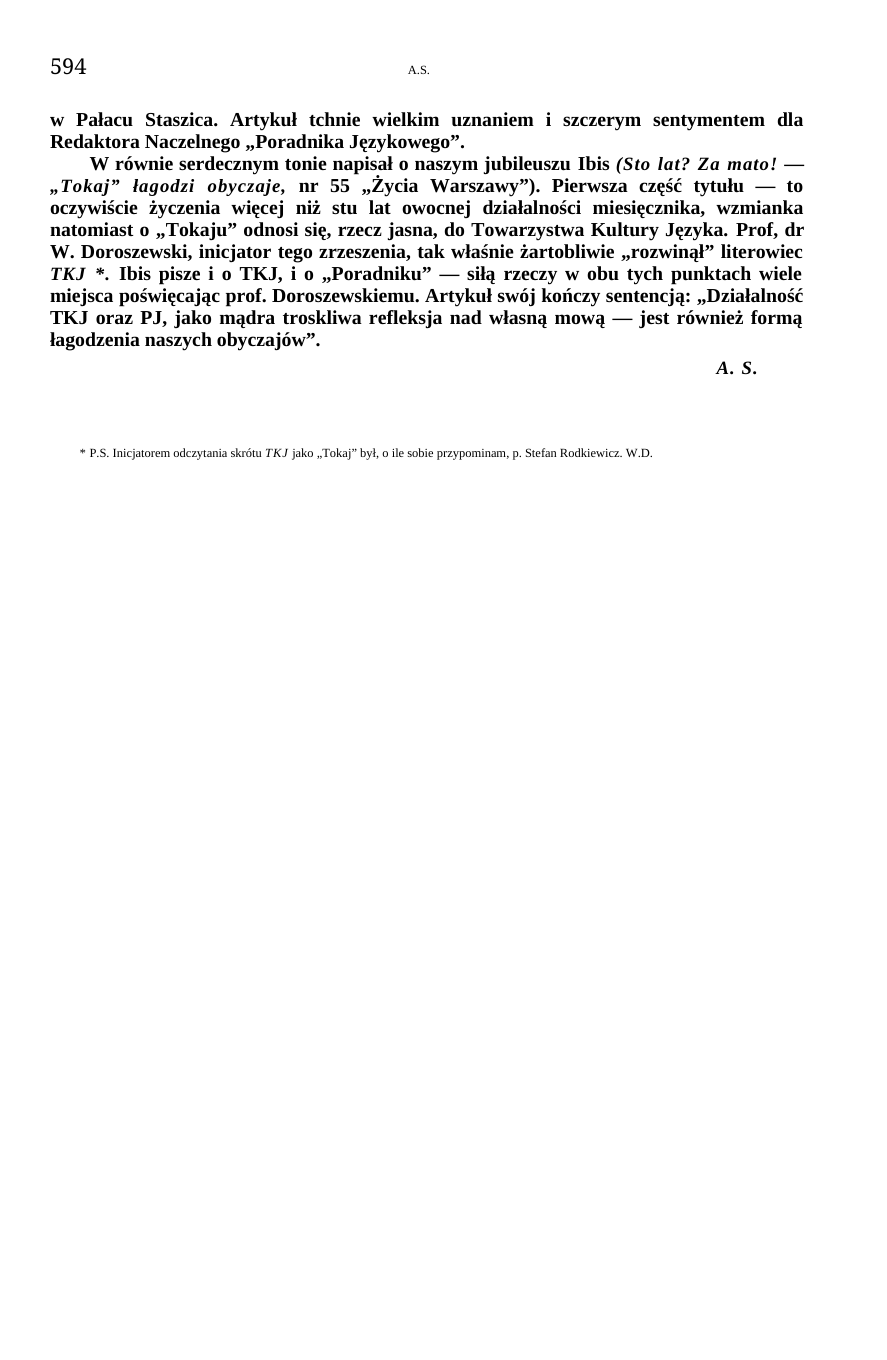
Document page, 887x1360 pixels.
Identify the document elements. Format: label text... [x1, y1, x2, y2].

text W równie serdecznym tonie napisał o naszym jubileuszu Ibis (Sto lat? Za mato! — „Tokaj” łagodzi obyczaje, nr 55 „Życia Warszawy”). Pierwsza część tytułu — to oczywiście życzenia więcej niż stu lat owocnej działalności miesięcznika, wzmianka natomiast o „Tokaju” odnosi się, rzecz jasna, do Towarzystwa Kultury Języka. Prof, dr W. Doroszewski, inicjator tego zrzeszenia, tak właśnie żartobliwie „rozwinął” literowiec TKJ *. Ibis pisze i o TKJ, i o „Poradniku” — siłą rzeczy w obu tych punktach wiele miejsca poświęcając prof. Doroszewskiemu. Artykuł swój kończy sentencją: „Działalność TKJ oraz PJ, jako mądra troskliwa refleksja nad własną mową — jest również formą łagodzenia naszych obyczajów”. [50, 153, 804, 351]
text A. S. [716, 360, 804, 378]
text * P.S. Inicjatorem odczytania skrótu TKJ jako „Tokaj” był, o ile sobie przypominam, p. Stefan Rodkiewicz. W.D. [50, 443, 801, 461]
text A.S. [408, 64, 430, 77]
text 594 [50, 57, 86, 79]
text w Pałacu Staszica. Artykuł tchnie wielkim uznaniem i szczerym sentymentem dla Redaktora Naczelnego „Poradnika Językowego”. [50, 109, 804, 153]
